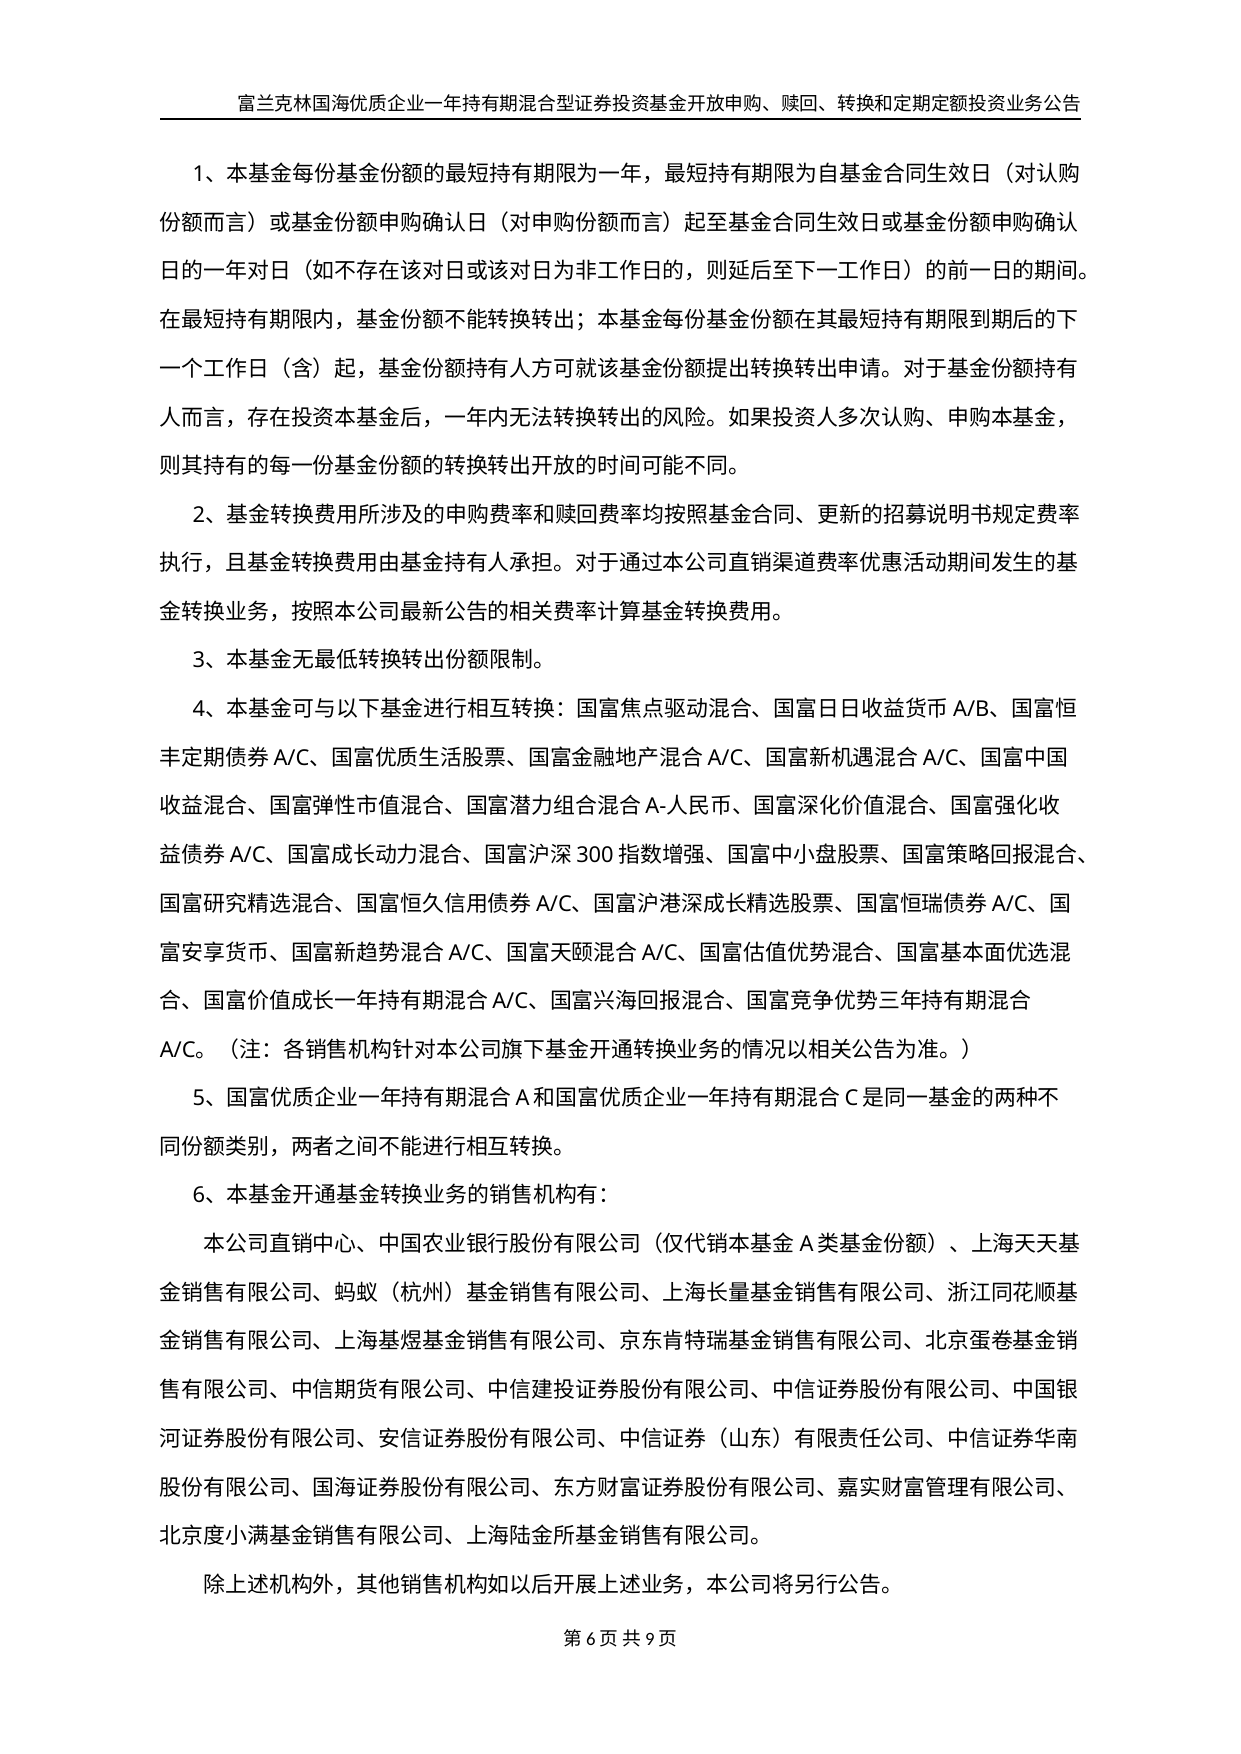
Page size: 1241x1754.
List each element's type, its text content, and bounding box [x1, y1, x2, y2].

text 1、本基金每份基金份额的最短持有期限为一年，最短持有期限为自基金合同生效日（对认购份额而言）或基金份额申购确认日（对申购份额而言）起至基金合同生效日或基金份额申购确认日的一年对日（如不存在该对日或该对日为非工作日的，则延后至下一工作日）的前一日的期间。在最短持有期限内，基金份额不能转换转出；本基金每份基金份额在其最短持有期限到期后的下一个工作日（含）起，基金份额持有人方可就该基金份额提出转换转出申请。对于基金份额持有人而言，存在投资本基金后，一年内无法转换转出的风险。如果投资人多次认购、申购本基金，则其持有的每一份基金份额的转换转出开放的时间可能不同。 [159, 155, 1081, 480]
text 本公司直销中心、中国农业银行股份有限公司（仅代销本基金A类基金份额）、上海天天基金销售有限公司、蚂蚁（杭州）基金销售有限公司、上海长量基金销售有限公司、浙江同花顺基金销售有限公司、上海基煜基金销售有限公司、京东肯特瑞基金销售有限公司、北京蛋卷基金销售有限公司、中信期货有限公司、中信建投证券股份有限公司、中信证券股份有限公司、中国银河证券股份有限公司、安信证券股份有限公司、中信证券（山东）有限责任公司、中信证券华南股份有限公司、国海证券股份有限公司、东方财富证券股份有限公司、嘉实财富管理有限公司、北京度小满基金销售有限公司、上海陆金所基金销售有限公司。 [159, 1225, 1081, 1550]
text 4、本基金可与以下基金进行相互转换：国富焦点驱动混合、国富日日收益货币A/B、国富恒丰定期债券A/C、国富优质生活股票、国富金融地产混合A/C、国富新机遇混合A/C、国富中国收益混合、国富弹性市值混合、国富潜力组合混合A-人民币、国富深化价值混合、国富强化收益债券A/C、国富成长动力混合、国富沪深300指数增强、国富中小盘股票、国富策略回报混合、国富研究精选混合、国富恒久信用债券A/C、国富沪港深成长精选股票、国富恒瑞债券A/C、国富安享货币、国富新趋势混合A/C、国富天颐混合A/C、国富估值优势混合、国富基本面优选混合、国富价值成长一年持有期混合A/C、国富兴海回报混合、国富竞争优势三年持有期混合A/C。（注：各销售机构针对本公司旗下基金开通转换业务的情况以相关公告为准。） [159, 690, 1081, 1064]
text 3、本基金无最低转换转出份额限制。 [159, 642, 1081, 674]
text 5、国富优质企业一年持有期混合A和国富优质企业一年持有期混合C是同一基金的两种不同份额类别，两者之间不能进行相互转换。 [159, 1080, 1081, 1161]
text 6、本基金开通基金转换业务的销售机构有： [159, 1177, 1081, 1209]
text 2、基金转换费用所涉及的申购费率和赎回费率均按照基金合同、更新的招募说明书规定费率执行，且基金转换费用由基金持有人承担。对于通过本公司直销渠道费率优惠活动期间发生的基金转换业务，按照本公司最新公告的相关费率计算基金转换费用。 [159, 496, 1081, 626]
text 除上述机构外，其他销售机构如以后开展上述业务，本公司将另行公告。 [159, 1566, 1081, 1599]
